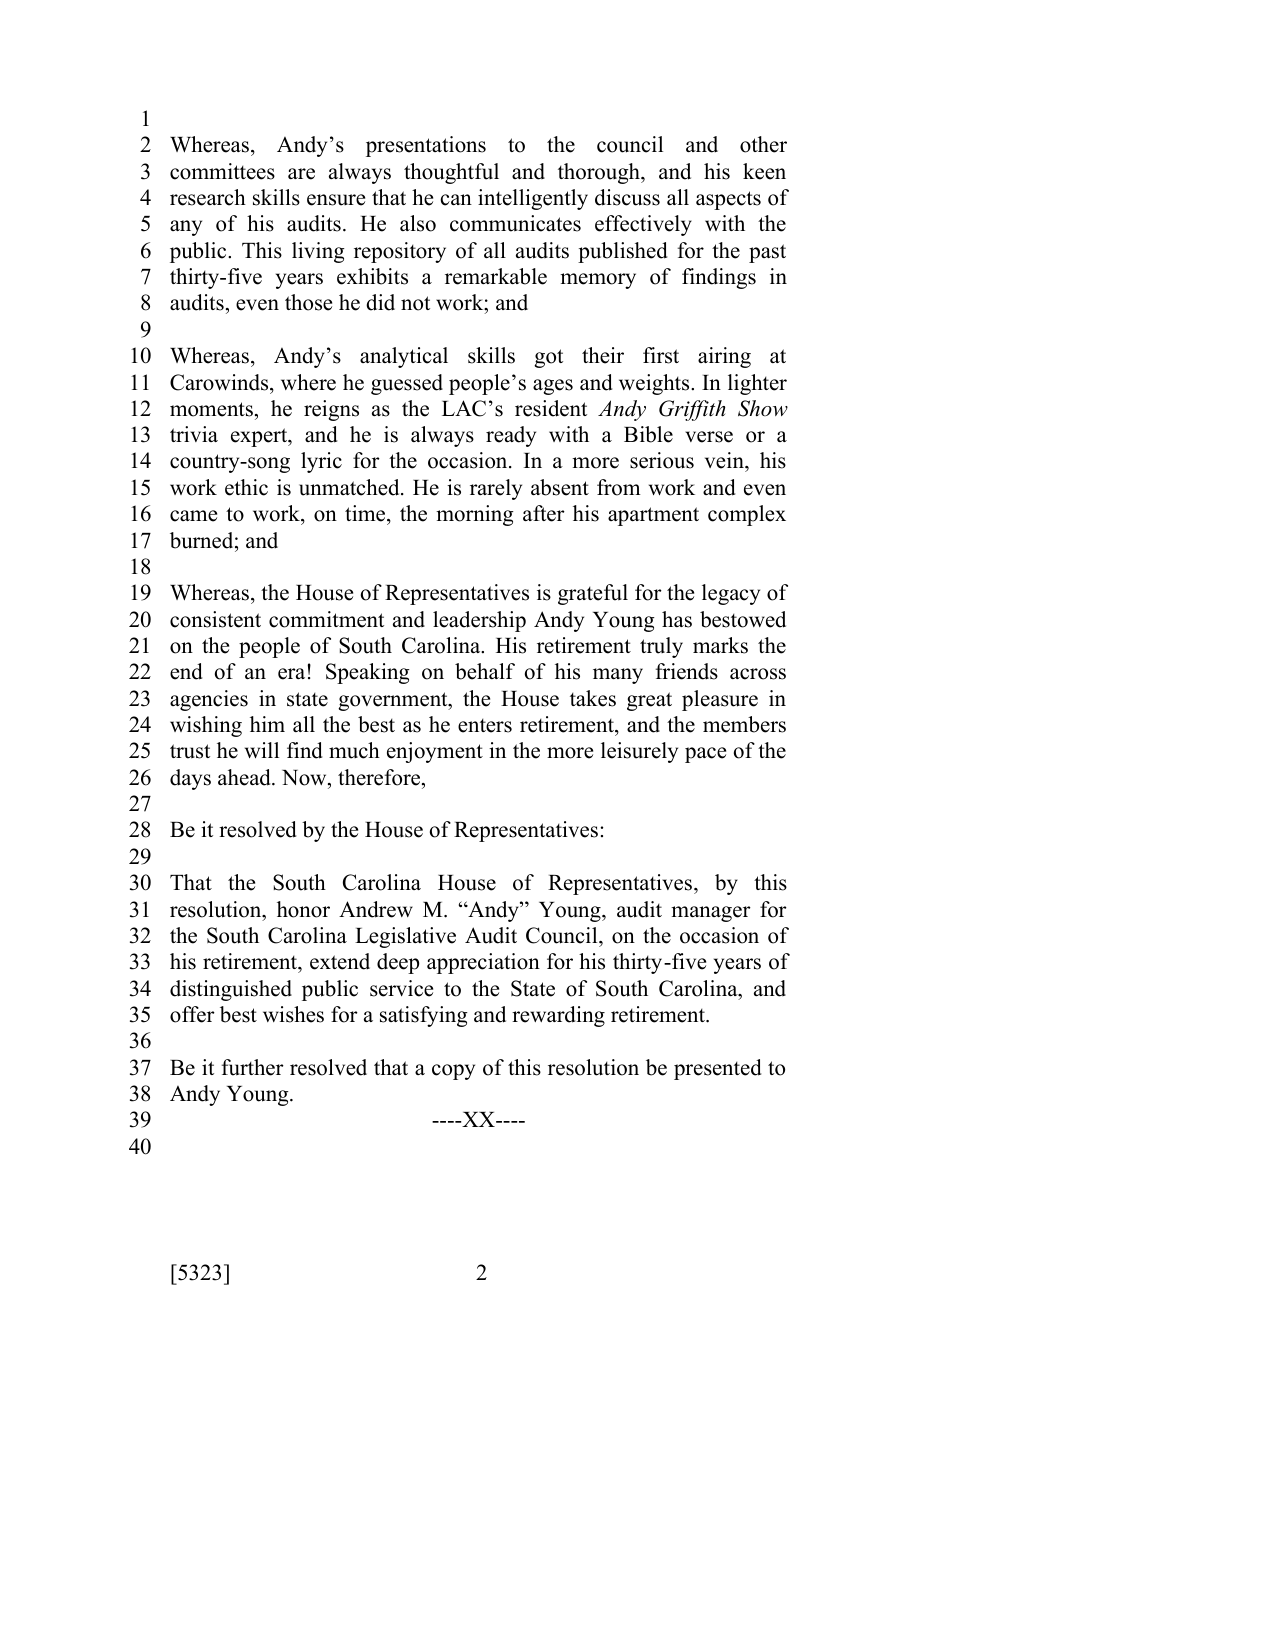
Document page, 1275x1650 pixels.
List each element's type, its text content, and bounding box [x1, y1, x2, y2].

text ----XX---- [169, 1106, 787, 1133]
text That the South Carolina House of Representatives, by this resolution, honor Andrew M. “Andy” Young, audit manager for the South Carolina Legislative Audit Council, on the occasion of his retirement, extend deep appreciation for his thirty-five years of distinguished public service to the State of South Carolina, and offer best wishes for a satisfying and rewarding retirement. [169, 869, 787, 1027]
text Whereas, Andy’s analytical skills got their first airing at Carowinds, where he guessed people’s ages and weights. In lighter moments, he reigns as the LAC’s resident Andy Griffith Show trivia expert, and he is always ready with a Bible verse or a country-song lyric for the occasion. In a more serious vein, his work ethic is unmatched. He is rarely absent from work and even came to work, on time, the morning after his apartment complex burned; and [169, 342, 787, 553]
text Whereas, Andy’s presentations to the council and other committees are always thoughtful and thorough, and his keen research skills ensure that he can intelligently discuss all aspects of any of his audits. He also communicates effectively with the public. This living repository of all audits published for the past thirty-five years exhibits a remarkable memory of findings in audits, even those he did not work; and [169, 131, 787, 316]
text Whereas, the House of Representatives is grateful for the legacy of consistent commitment and leadership Andy Young has bestowed on the people of South Carolina. His retirement truly marks the end of an era! Speaking on behalf of his many friends across agencies in state government, the House takes great pleasure in wishing him all the best as he enters retirement, and the members trust he will find much enjoyment in the more leisurely pace of the days ahead. Now, therefore, [169, 579, 787, 790]
text Be it further resolved that a copy of this resolution be presented to Andy Young. [169, 1054, 787, 1106]
text Be it resolved by the House of Representatives: [169, 817, 787, 843]
